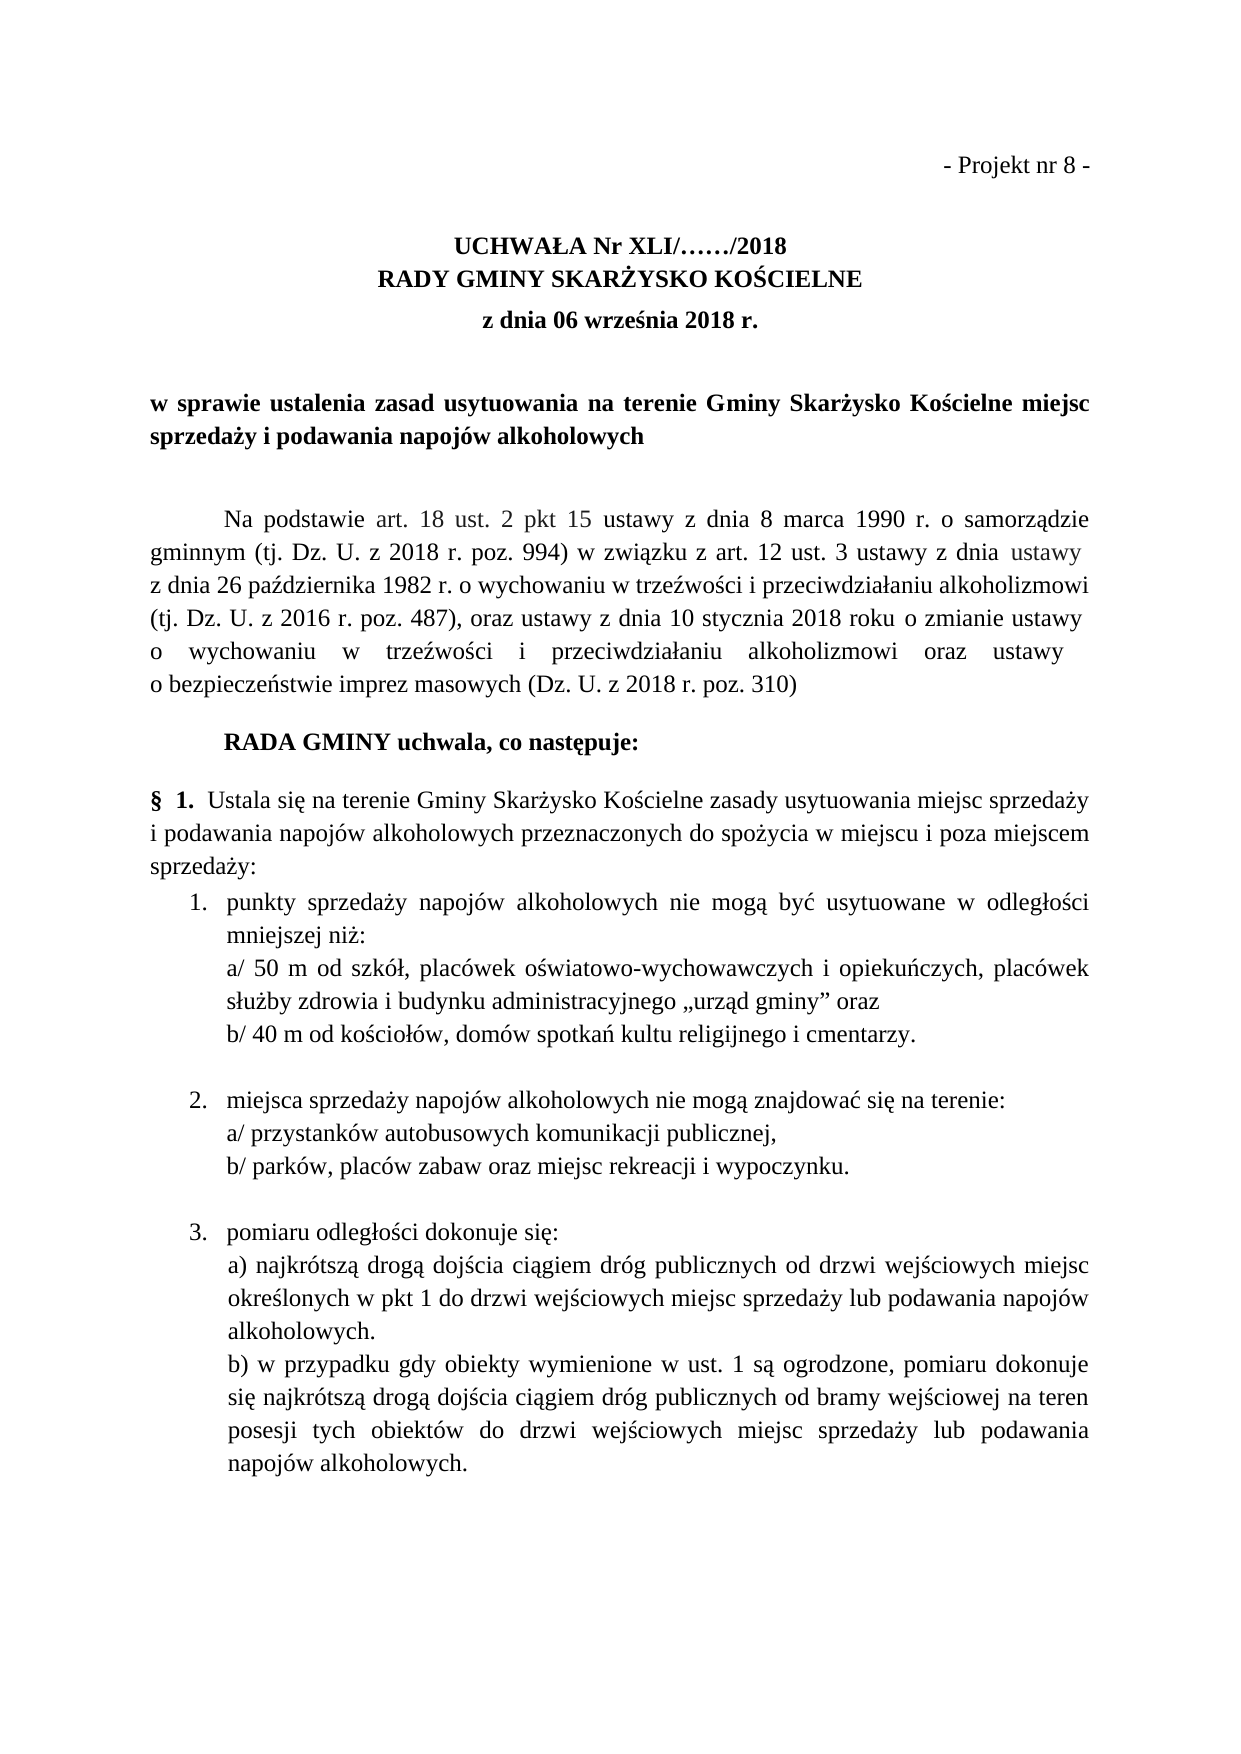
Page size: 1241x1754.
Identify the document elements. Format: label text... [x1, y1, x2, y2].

text UCHWAŁA Nr XLI/……/2018 [150, 231, 1090, 260]
text - Projekt nr 8 - [150, 150, 1090, 212]
text RADA GMINY uchwala, co następuje: [150, 727, 1090, 756]
list miejsca sprzedaży napojów alkoholowych nie mogą znajdować się na terenie: [189, 1085, 1090, 1114]
list a/ przystanków autobusowych komunikacji publicznej, [226, 1118, 1090, 1147]
list a/ od szkół, placówek oświatowo-wychowawczych i opiekuńczych, placówek służby zdrowia i budynku administracyjnego „urząd gminy” oraz [226, 953, 1090, 1015]
list punkty sprzedaży napojów alkoholowych nie mogą być usytuowane w odległości mniejszej niż: [189, 887, 1090, 949]
text § 1. Ustala się na terenie Gminy Skarżysko Kościelne zasady usytuowania miejsc sprzedaży i podawania napojów alkoholowych przeznaczonych do spożycia w miejscu i poza miejscem sprzedaży: [150, 785, 1090, 880]
list pomiaru odległości dokonuje się: [189, 1217, 1090, 1246]
text RADY GMINY SKARŻYSKO KOŚCIELNE [150, 264, 1090, 293]
text w sprawie ustalenia zasad usytuowania na terenie Gminy Skarżysko Kościelne miejsc sprzedaży i podawania napojów alkoholowych [150, 388, 1090, 450]
list b/ od kościołów, domów spotkań kultu religijnego i cmentarzy. [226, 1019, 1090, 1048]
text Na podstawie art. 18 ust. 2 pkt 15 ustawy z dnia 8 marca 1990 r. o samorządzie gminnym (tj. Dz. U. z 2018 r. poz. 994) w związku z art. 12 ust. 3 ustawy z dnia ustawy z dnia 26 października 1982 r. o wychowaniu w trzeźwości i przeciwdziałaniu alkoholizmowi (tj. Dz. U. z 2016 r. poz. 487), oraz ustawy z dnia 10 stycznia 2018 roku o zmianie ustawy o wychowaniu w trzeźwości i przeciwdziałaniu alkoholizmowi oraz ustawy o bezpieczeństwie imprez masowych (Dz. U. z 2018 r. poz. 310) [150, 504, 1090, 698]
text a) najkrótszą drogą dojścia ciągiem dróg publicznych od drzwi wejściowych miejsc określonych w pkt 1 do drzwi wejściowych miejsc sprzedaży lub podawania napojów alkoholowych. [228, 1250, 1090, 1345]
text b) w przypadku gdy obiekty wymienione w ust. 1 są ogrodzone, pomiaru dokonuje się najkrótszą drogą dojścia ciągiem dróg publicznych od bramy wejściowej na teren posesji tych obiektów do drzwi wejściowych miejsc sprzedaży lub podawania napojów alkoholowych. [228, 1349, 1090, 1477]
text z dnia 06 września 2018 r. [150, 306, 1090, 334]
list b/ parków, placów zabaw oraz miejsc rekreacji i wypoczynku. [226, 1151, 1090, 1180]
